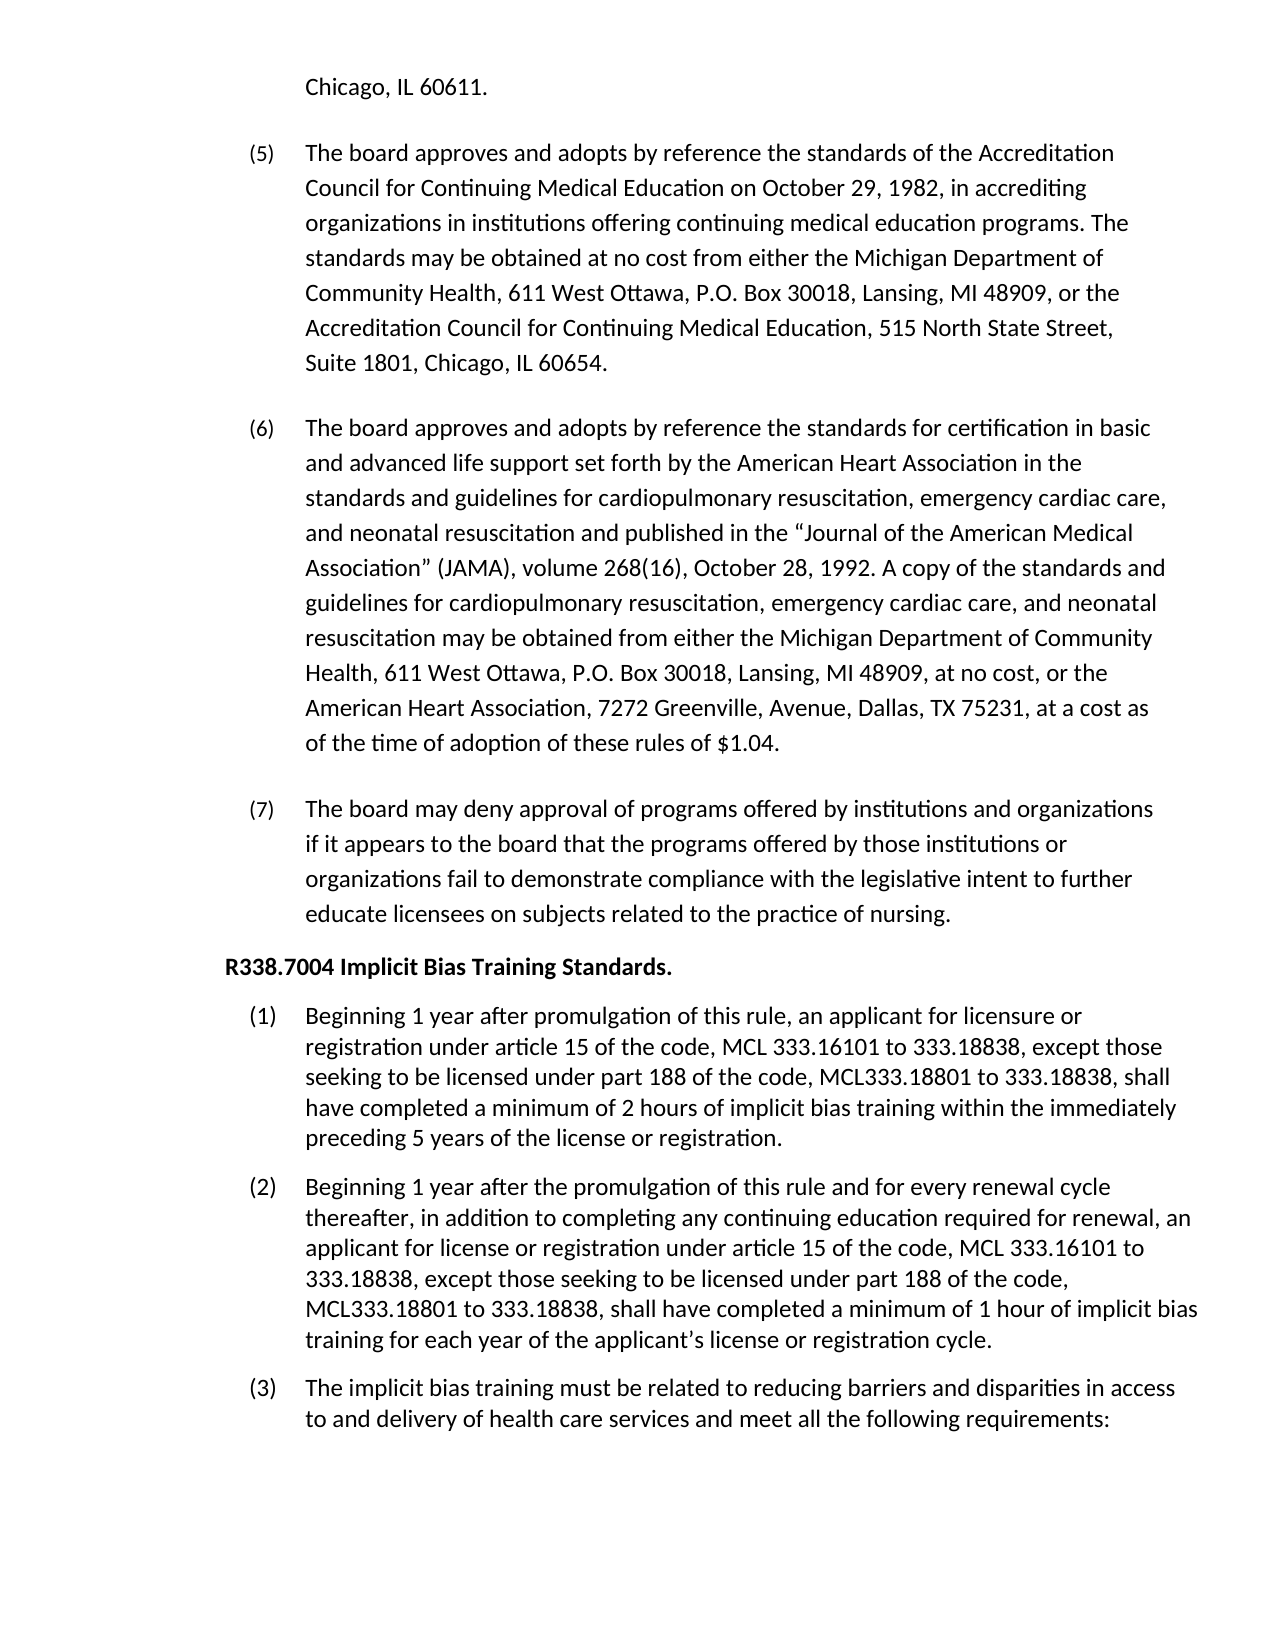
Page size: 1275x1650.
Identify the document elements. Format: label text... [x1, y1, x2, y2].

list The board may deny approval of programs offered by institutions and organizations if it appears to the board that the programs offered by those institutions or organizations fail to demonstrate compliance with the legislative intent to further educate licensees on subjects related to the practice of nursing. [249, 793, 1167, 929]
list Beginning 1 year after the promulgation of this rule and for every renewal cycle thereafter, in addition to completing any continuing education required for renewal, an applicant for license or registration under article 15 of the code, MCL 333.16101 to 333.18838, except those seeking to be licensed under part 188 of the code, MCL333.18801 to 333.18838, shall have completed a minimum of 1 hour of implicit bias training for each year of the applicant’s license or registration cycle. [249, 1171, 1200, 1354]
list The board approves and adopts by reference the standards for certification in basic and advanced life support set forth by the American Heart Association in the standards and guidelines for cardiopulmonary resuscitation, emergency cardiac care, and neonatal resuscitation and published in the “Journal of the American Medical Association” (JAMA), volume 268(16), October 28, 1992. A copy of the standards and guidelines for cardiopulmonary resuscitation, emergency cardiac care, and neonatal resuscitation may be obtained from either the Michigan Department of Community Health, 611 West Ottawa, P.O. Box 30018, Lansing, MI 48909, at no cost, or the American Heart Association, 7272 Greenville, Avenue, Dallas, TX 75231, at a cost as of the time of adoption of these rules of $1.04. [249, 412, 1172, 758]
list The board approves and adopts by reference the standards of the Accreditation Council for Continuing Medical Education on October 29, 1982, in accrediting organizations in institutions offering continuing medical education programs. The standards may be obtained at no cost from either the Michigan Department of Community Health, 611 West Ottawa, P.O. Box 30018, Lansing, MI 48909, or the Accreditation Council for Continuing Medical Education, 515 North State Street, Suite 1801, Chicago, IL 60654. [249, 137, 1169, 377]
list Beginning 1 year after promulgation of this rule, an applicant for licensure or registration under article 15 of the code, MCL 333.16101 to 333.18838, except those seeking to be licensed under part 188 of the code, MCL333.18801 to 333.18838, shall have completed a minimum of 2 hours of implicit bias training within the immediately preceding 5 years of the license or registration. [249, 1000, 1200, 1153]
list The implicit bias training must be related to reducing barriers and disparities in access to and delivery of health care services and meet all the following requirements: [249, 1372, 1200, 1433]
list R338.7004 Implicit Bias Training Standards. [225, 952, 1200, 982]
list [249, 71, 1174, 101]
